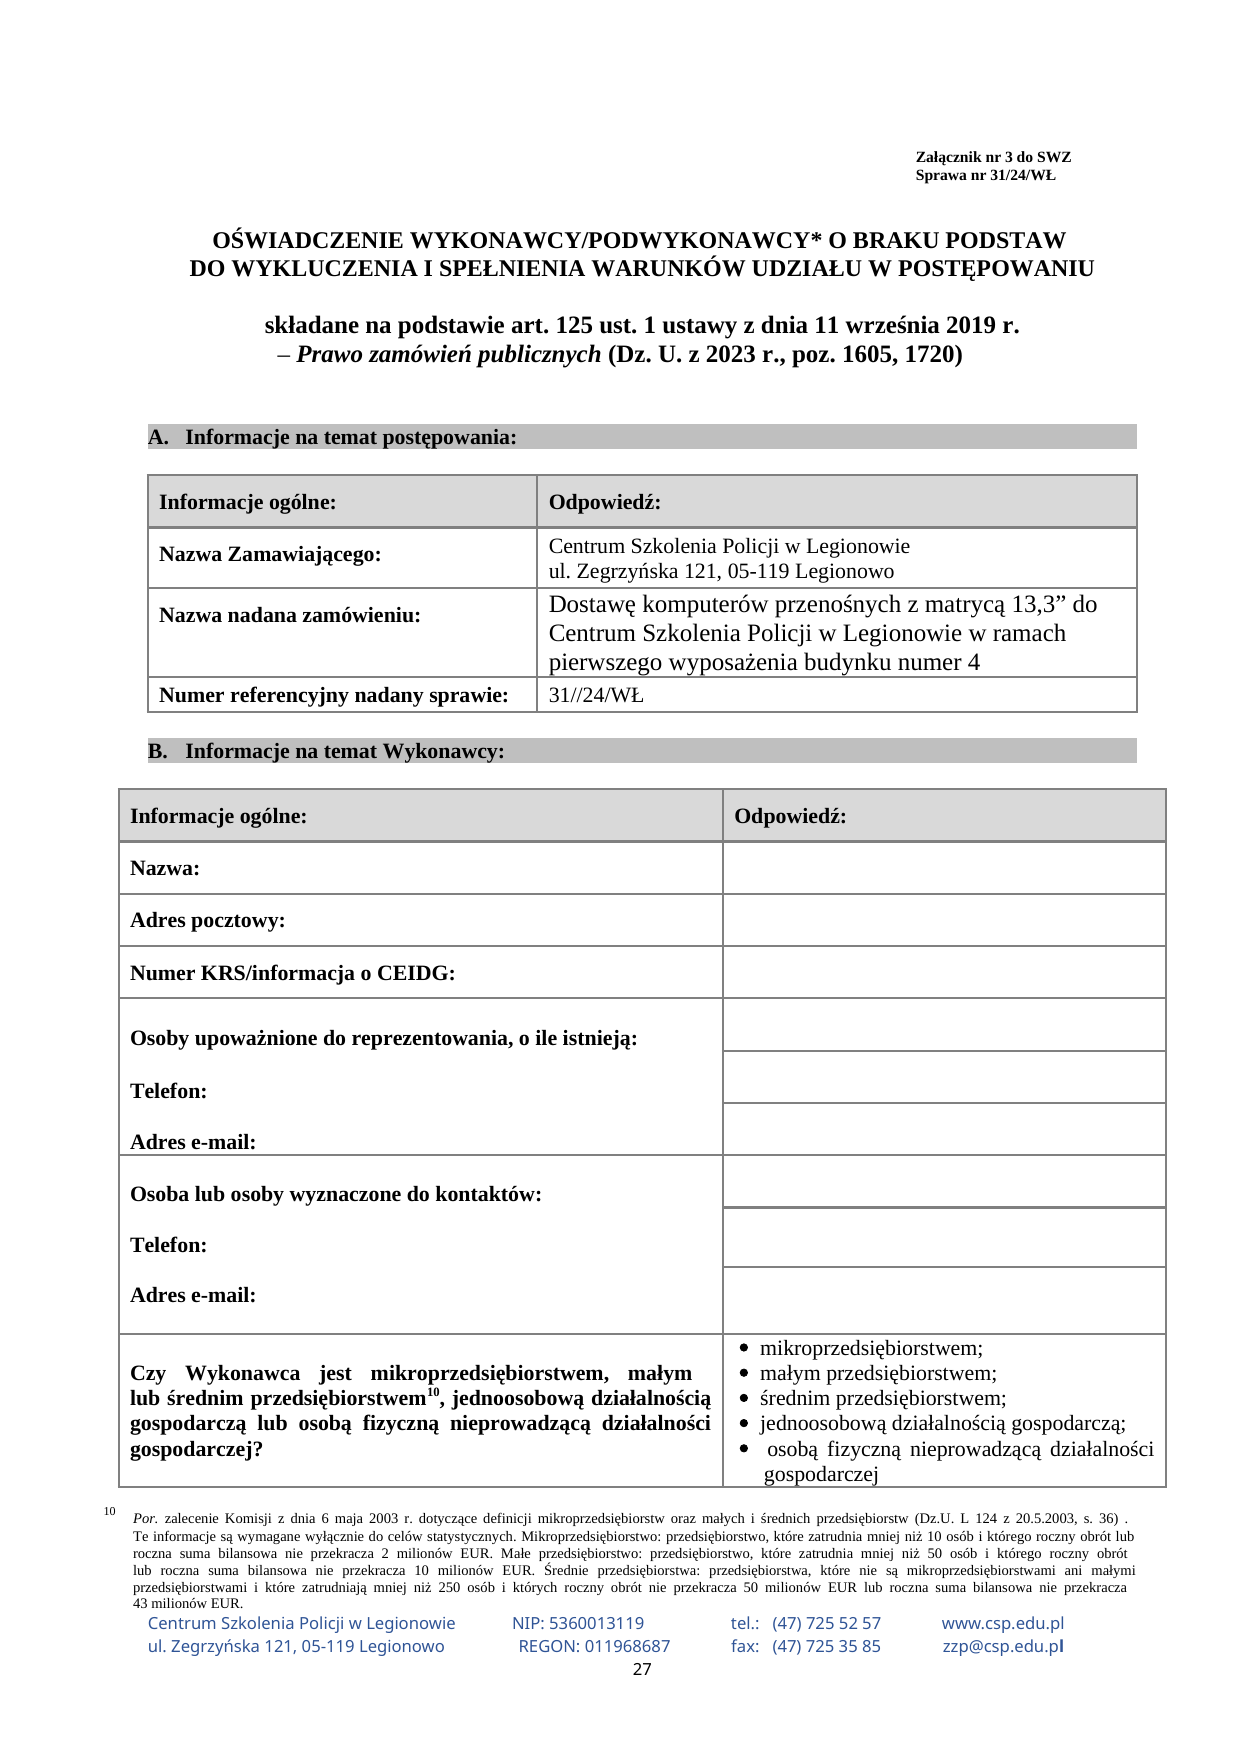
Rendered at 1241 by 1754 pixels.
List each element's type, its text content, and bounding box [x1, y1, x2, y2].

table_header Informacje ogólne: [120, 790, 722, 840]
table_cell [724, 947, 1165, 997]
text składane na podstawie art. 125 ust. 1 ustawy z dnia 11 września 2019 r. [148, 310, 1137, 339]
list Informacje na temat postępowania: [148, 424, 1137, 449]
table_cell Numer referencyjny nadany sprawie: [149, 678, 536, 711]
table_cell [724, 843, 1165, 893]
table_cell Osoba lub osoby wyznaczone do kontaktów: Telefon: Adres e-mail: [120, 1156, 722, 1333]
table_cell Nazwa nadana zamówieniu: [149, 589, 536, 676]
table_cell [120, 1335, 722, 1486]
table_header Informacje ogólne: [149, 476, 536, 526]
table_cell [724, 1268, 1165, 1333]
table_cell 31//24/WŁ [538, 678, 1136, 711]
table_header Odpowiedź: [724, 790, 1165, 840]
text – Prawo zamówień publicznych (Dz. U. z 2023 r., poz. 1605, 1720) [103, 339, 1137, 367]
table_cell [724, 1052, 1165, 1102]
table_cell Numer KRS/informacja o CEIDG: [120, 947, 722, 997]
table_cell [724, 1209, 1165, 1266]
text Sprawa nr 31/24/WŁ [916, 166, 1137, 183]
table_cell Nazwa: [120, 843, 722, 893]
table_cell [724, 1335, 1165, 1486]
table_cell Osoby upoważnione do reprezentowania, o ile istnieją: Telefon: Adres e-mail: [120, 999, 722, 1154]
table_cell [724, 1104, 1165, 1154]
text Załącznik nr 3 do SWZ [148, 148, 1137, 166]
table_cell Nazwa Zamawiającego: [149, 529, 536, 587]
table_cell [724, 1156, 1165, 1206]
list Informacje na temat Wykonawcy: [148, 738, 1137, 763]
table_cell Adres pocztowy: [120, 895, 722, 945]
table_cell [724, 895, 1165, 945]
table_cell [724, 999, 1165, 1049]
text OŚWIADCZENIE WYKONAWCY/PODWYKONAWCY* O BRAKU PODSTAW DO WYKLUCZENIA I SPEŁNIENIA WARUNKÓW UDZIAŁU W POSTĘPOWANIU [148, 226, 1137, 281]
table_cell Centrum Szkolenia Policji w Legionowie ul. Zegrzyńska 121, 05-119 Legionowo [538, 529, 1136, 587]
table_header Odpowiedź: [538, 476, 1136, 526]
table_cell Dostawę komputerów przenośnych z matrycą 13,3” do Centrum Szkolenia Policji w Legionowie w ramach pierwszego wyposażenia budynku numer 4 [538, 589, 1136, 676]
